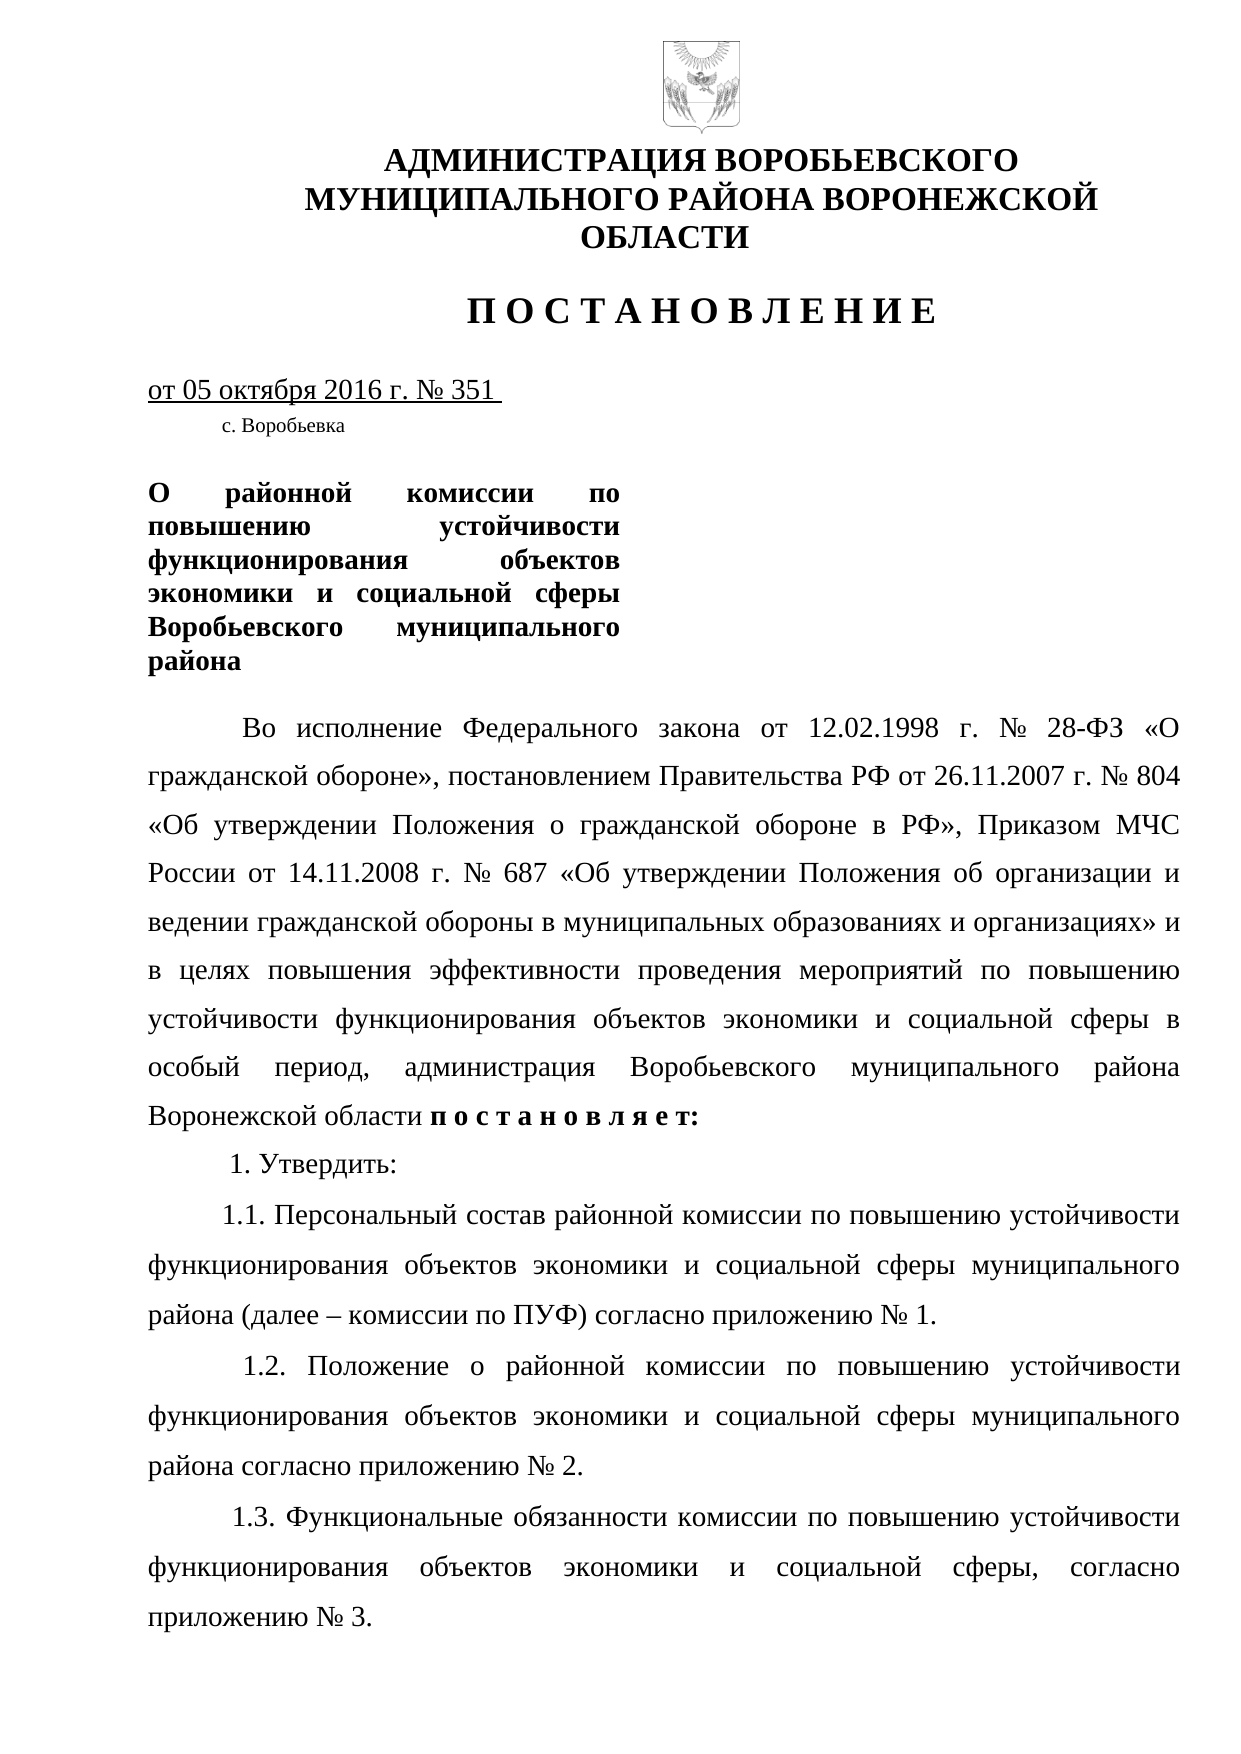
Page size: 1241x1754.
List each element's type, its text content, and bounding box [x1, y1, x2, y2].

text О районной комиссии по повышению устойчивости функционирования объектов экономики и социальной сферы Воробьевского муниципального района [148, 475, 620, 676]
text П О С Т А Н О В Л Е Н И Е [148, 289, 1181, 332]
text с. Воробьевка [148, 412, 1181, 437]
text от 05 октября 2016 г. № 351 [148, 372, 1181, 406]
text 1.2. Положение о районной комиссии по повышению устойчивости функционирования объектов экономики и социальной сферы муниципального района согласно приложению № 2. [148, 1348, 1181, 1482]
text МУНИЦИПАЛЬНОГО РАЙОНА ВОРОНЕЖСКОЙ ОБЛАСТИ [148, 179, 1181, 255]
picture [663, 41, 740, 134]
text Во исполнение Федерального закона от 12.02.1998 г. № 28-ФЗ «О гражданской обороне», постановлением Правительства РФ от 26.11.2007 г. № 804 «Об утверждении Положения о гражданской обороне в РФ», Приказом МЧС России от 14.11.2008 г. № 687 «Об утверждении Положения об организации и ведении гражданской обороны в муниципальных образованиях и организациях» и в целях повышения эффективности проведения мероприятий по повышению устойчивости функционирования объектов экономики и социальной сферы в особый период, администрация Воробьевского муниципального района Воронежской области п о с т а н о в л я е т: [148, 710, 1181, 1132]
text АДМИНИСТРАЦИЯ ВОРОБЬЕВСКОГО [148, 140, 1181, 179]
text 1.3. Функциональные обязанности комиссии по повышению устойчивости функционирования объектов экономики и социальной сферы, согласно приложению № 3. [148, 1499, 1181, 1633]
text 1.1. Персональный состав районной комиссии по повышению устойчивости функционирования объектов экономики и социальной сферы муниципального района (далее – комиссии по ПУФ) согласно приложению № 1. [148, 1197, 1181, 1331]
text 1. Утвердить: [148, 1147, 1181, 1180]
